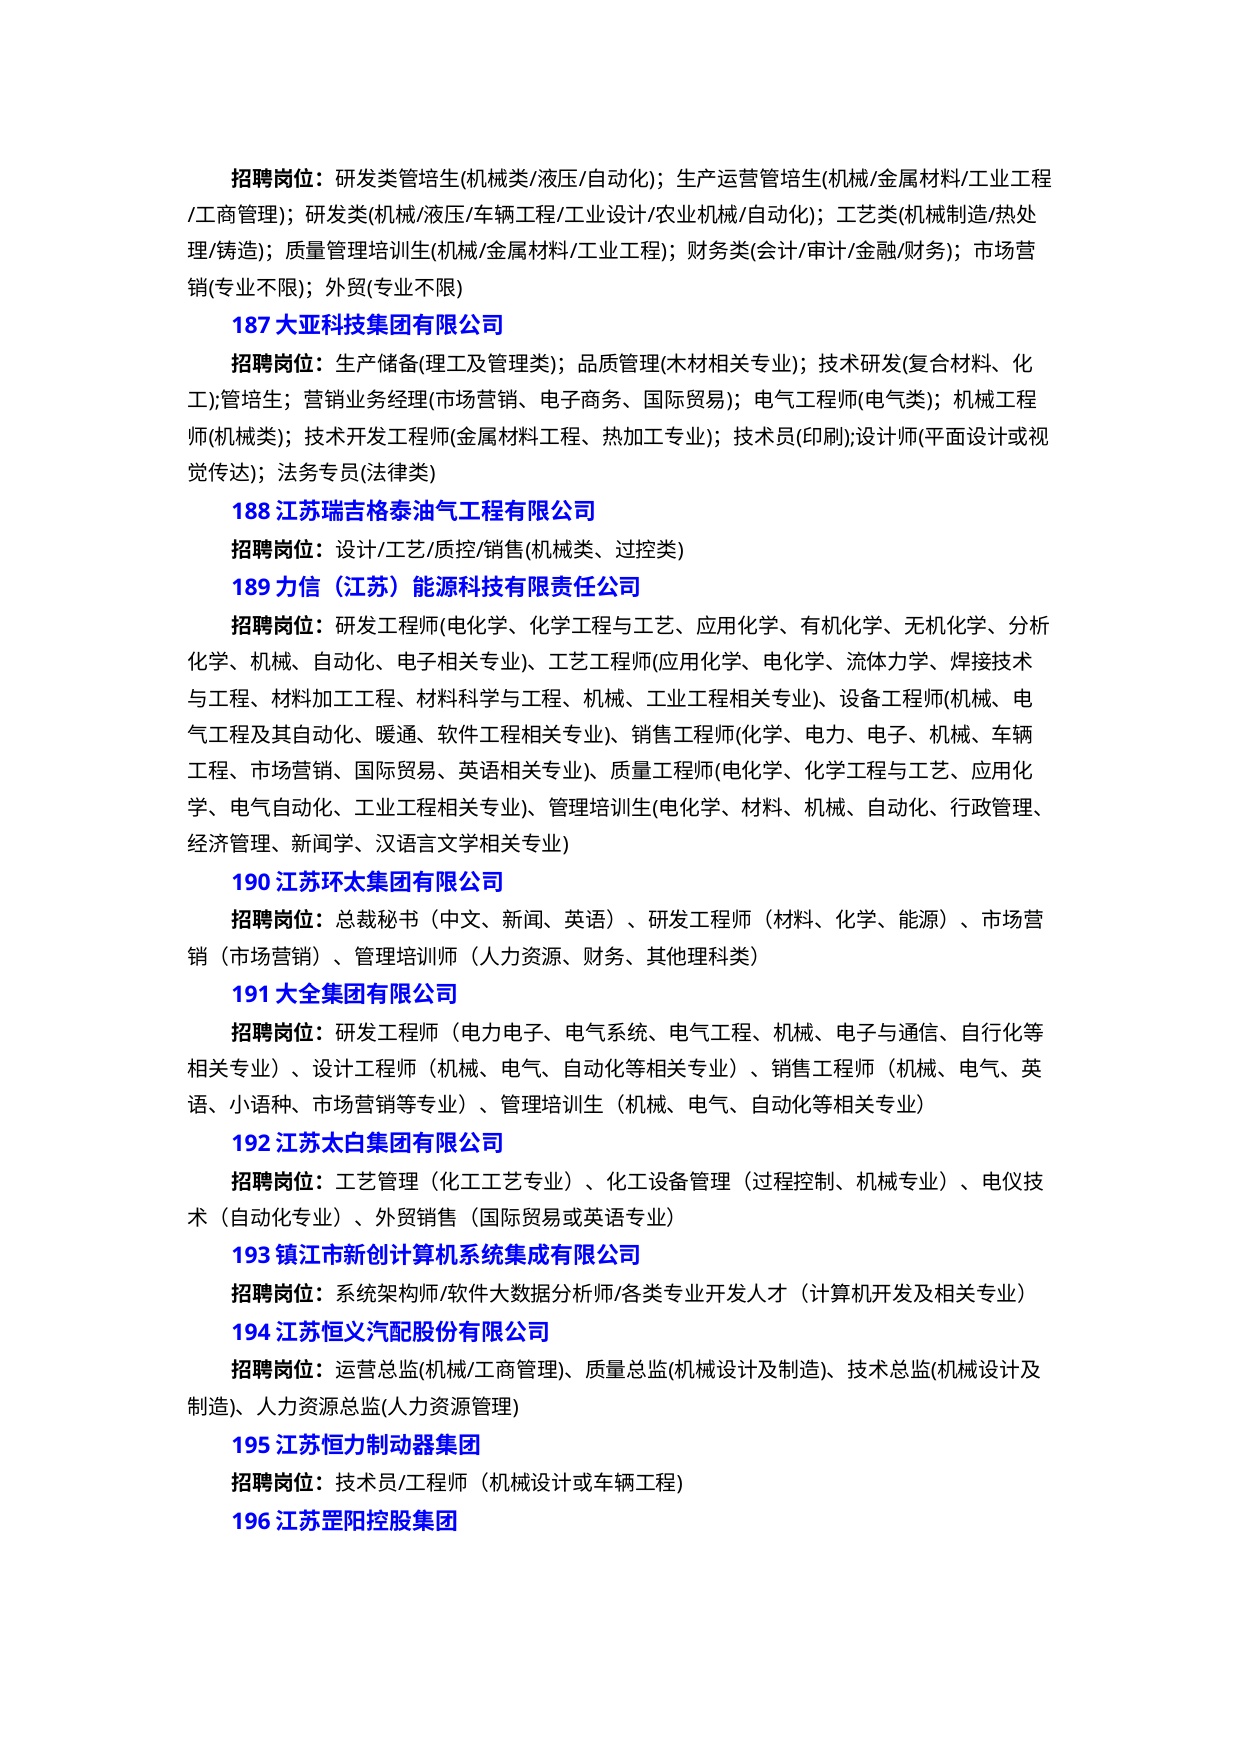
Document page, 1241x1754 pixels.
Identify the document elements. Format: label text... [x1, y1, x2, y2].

text 招聘岗位：总裁秘书（中文、新闻、英语）、研发工程师（材料、化学、能源）、市场营销（市场营销）、管理培训师（人力资源、财务、其他理科类） [187, 904, 1053, 970]
text 招聘岗位：工艺管理（化工工艺专业）、化工设备管理（过程控制、机械专业）、电仪技术（自动化专业）、外贸销售（国际贸易或英语专业） [187, 1165, 1053, 1231]
text 195 江苏恒力制动器集团 [187, 1426, 1053, 1460]
text 招聘岗位：系统架构师/软件大数据分析师/各类专业开发人才（计算机开发及相关专业） [187, 1277, 1053, 1308]
text 招聘岗位：设计/工艺/质控/销售(机械类、过控类) [187, 533, 1053, 563]
text 招聘岗位：研发类管培生(机械类/液压/自动化)；生产运营管培生(机械/金属材料/工业工程/工商管理)；研发类(机械/液压/车辆工程/工业设计/农业机械/自动化)；工艺类(机械制造/热处理/铸造)；质量管理培训生(机械/金属材料/工业工程)；财务类(会计/审计/金融/财务)；市场营销(专业不限)；外贸(专业不限) [187, 162, 1053, 301]
text 招聘岗位：生产储备(理工及管理类)；品质管理(木材相关专业)；技术研发(复合材料、化工);管培生；营销业务经理(市场营销、电子商务、国际贸易)；电气工程师(电气类)；机械工程师(机械类)；技术开发工程师(金属材料工程、热加工专业)；技术员(印刷);设计师(平面设计或视觉传达)；法务专员(法律类) [187, 347, 1053, 487]
text 194 江苏恒义汽配股份有限公司 [187, 1314, 1053, 1347]
text 招聘岗位：研发工程师（电力电子、电气系统、电气工程、机械、电子与通信、自行化等相关专业）、设计工程师（机械、电气、自动化等相关专业）、销售工程师（机械、电气、英语、小语种、市场营销等专业）、管理培训生（机械、电气、自动化等相关专业） [187, 1016, 1053, 1119]
text 招聘岗位：运营总监(机械/工商管理)、质量总监(机械设计及制造)、技术总监(机械设计及制造)、人力资源总监(人力资源管理) [187, 1354, 1053, 1420]
text 招聘岗位：技术员/工程师（机械设计或车辆工程) [187, 1466, 1053, 1497]
text 188 江苏瑞吉格泰油气工程有限公司 [187, 493, 1053, 526]
text 192 江苏太白集团有限公司 [187, 1125, 1053, 1158]
text 187 大亚科技集团有限公司 [187, 307, 1053, 341]
text 193 镇江市新创计算机系统集成有限公司 [187, 1237, 1053, 1271]
text 190 江苏环太集团有限公司 [187, 864, 1053, 897]
text 189 力信（江苏）能源科技有限责任公司 [187, 569, 1053, 602]
text 191 大全集团有限公司 [187, 976, 1053, 1009]
text 招聘岗位：研发工程师(电化学、化学工程与工艺、应用化学、有机化学、无机化学、分析化学、机械、自动化、电子相关专业)、工艺工程师(应用化学、电化学、流体力学、焊接技术与工程、材料加工工程、材料科学与工程、机械、工业工程相关专业)、设备工程师(机械、电气工程及其自动化、暖通、软件工程相关专业)、销售工程师(化学、电力、电子、机械、车辆工程、市场营销、国际贸易、英语相关专业)、质量工程师(电化学、化学工程与工艺、应用化学、电气自动化、工业工程相关专业)、管理培训生(电化学、材料、机械、自动化、行政管理、经济管理、新闻学、汉语言文学相关专业) [187, 609, 1053, 858]
text 196 江苏罡阳控股集团 [187, 1503, 1053, 1536]
